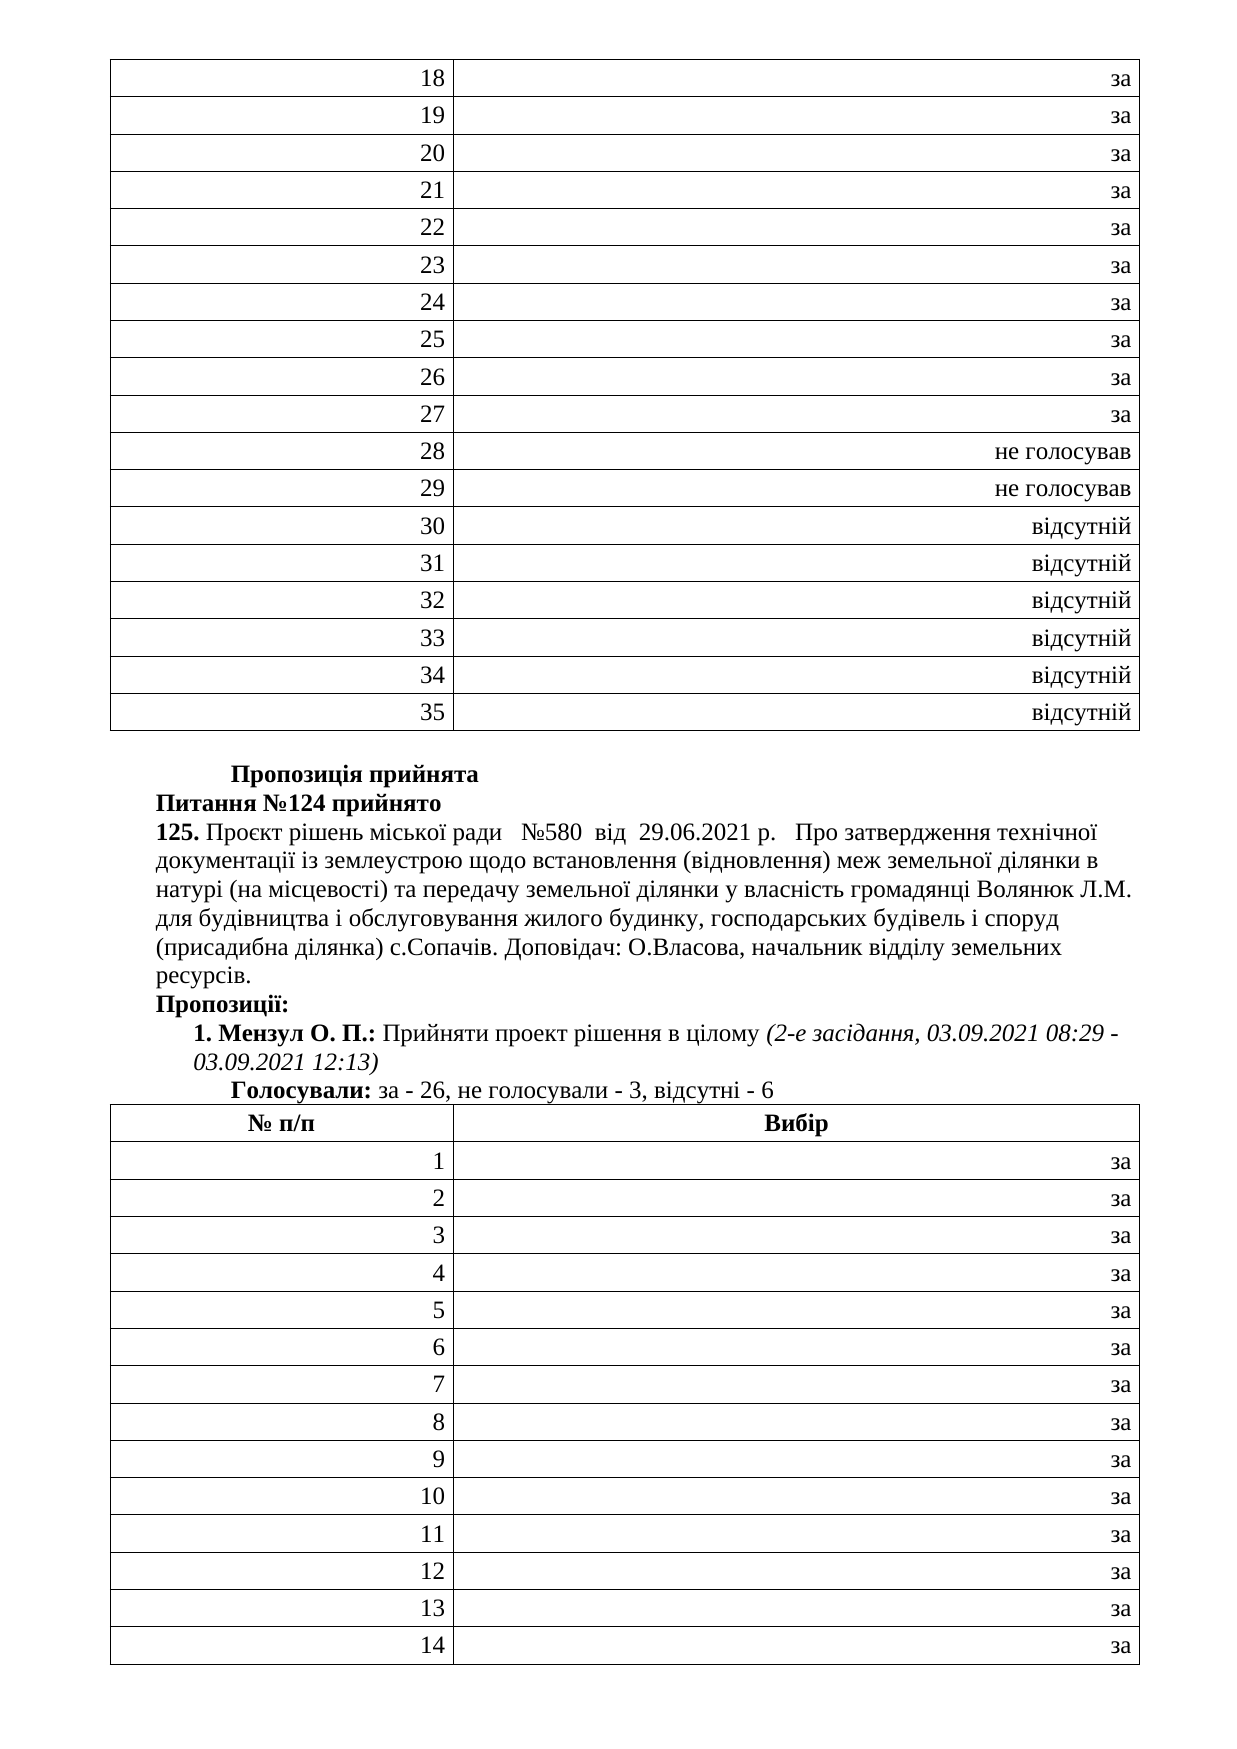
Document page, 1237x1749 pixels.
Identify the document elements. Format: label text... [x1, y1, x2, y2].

text Пропозиція прийнята [231, 730, 1148, 788]
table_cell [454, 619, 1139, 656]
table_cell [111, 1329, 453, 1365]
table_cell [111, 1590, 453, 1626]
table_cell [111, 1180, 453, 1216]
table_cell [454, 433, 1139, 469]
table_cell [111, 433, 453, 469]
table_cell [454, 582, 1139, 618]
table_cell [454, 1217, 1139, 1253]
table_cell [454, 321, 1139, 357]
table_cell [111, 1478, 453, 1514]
text 1. Мензул О. П.: Прийняти проект рішення в цілому (2-е засідання, 03.09.2021 08:29 - 03.09.2021 12:13) [193, 1018, 1148, 1075]
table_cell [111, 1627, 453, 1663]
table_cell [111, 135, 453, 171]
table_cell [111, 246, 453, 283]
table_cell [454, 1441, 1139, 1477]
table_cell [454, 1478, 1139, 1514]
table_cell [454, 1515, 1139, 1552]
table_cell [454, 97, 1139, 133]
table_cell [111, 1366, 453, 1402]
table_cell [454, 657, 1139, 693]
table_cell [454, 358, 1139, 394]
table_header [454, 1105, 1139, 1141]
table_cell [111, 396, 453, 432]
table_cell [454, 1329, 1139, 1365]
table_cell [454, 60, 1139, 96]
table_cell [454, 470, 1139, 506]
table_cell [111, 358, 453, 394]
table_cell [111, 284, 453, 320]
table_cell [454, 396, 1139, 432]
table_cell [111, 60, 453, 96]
text Голосували: за - 26, не голосували - 3, відсутні - 6 [231, 1075, 1148, 1104]
text Пропозиції: [156, 989, 1148, 1018]
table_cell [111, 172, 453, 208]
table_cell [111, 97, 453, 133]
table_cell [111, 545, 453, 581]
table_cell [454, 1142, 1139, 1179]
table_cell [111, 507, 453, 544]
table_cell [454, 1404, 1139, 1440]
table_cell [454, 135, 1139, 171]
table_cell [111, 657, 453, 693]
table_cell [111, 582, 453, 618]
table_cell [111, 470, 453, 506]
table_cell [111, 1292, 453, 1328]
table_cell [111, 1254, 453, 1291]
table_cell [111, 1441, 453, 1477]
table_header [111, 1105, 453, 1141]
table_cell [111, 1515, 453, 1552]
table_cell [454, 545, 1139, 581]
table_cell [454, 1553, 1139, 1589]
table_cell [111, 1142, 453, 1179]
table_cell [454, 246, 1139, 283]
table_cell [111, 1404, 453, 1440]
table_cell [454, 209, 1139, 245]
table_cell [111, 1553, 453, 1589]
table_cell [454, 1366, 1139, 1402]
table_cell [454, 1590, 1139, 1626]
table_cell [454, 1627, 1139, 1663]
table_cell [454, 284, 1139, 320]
text 125. Проєкт рішень міської ради №580 від 29.06.2021 р. Про затвердження технічної документації із землеустрою щодо встановлення (відновлення) меж земельної ділянки в натурі (на місцевості) та передачу земельної ділянки у власність громадянці Волянюк Л.М. для будівництва і обслуговування жилого будинку, господарських будівель і споруд (присадибна ділянка) с.Сопачів. Доповідач: О.Власова, начальник відділу земельних ресурсів. [156, 817, 1148, 989]
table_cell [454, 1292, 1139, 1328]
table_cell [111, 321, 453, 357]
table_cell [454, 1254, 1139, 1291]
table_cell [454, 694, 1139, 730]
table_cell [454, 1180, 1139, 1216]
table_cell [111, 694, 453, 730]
text Питання №124 прийнято [156, 788, 1148, 817]
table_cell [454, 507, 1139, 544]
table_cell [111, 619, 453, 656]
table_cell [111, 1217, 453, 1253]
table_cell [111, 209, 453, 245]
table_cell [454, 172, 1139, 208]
